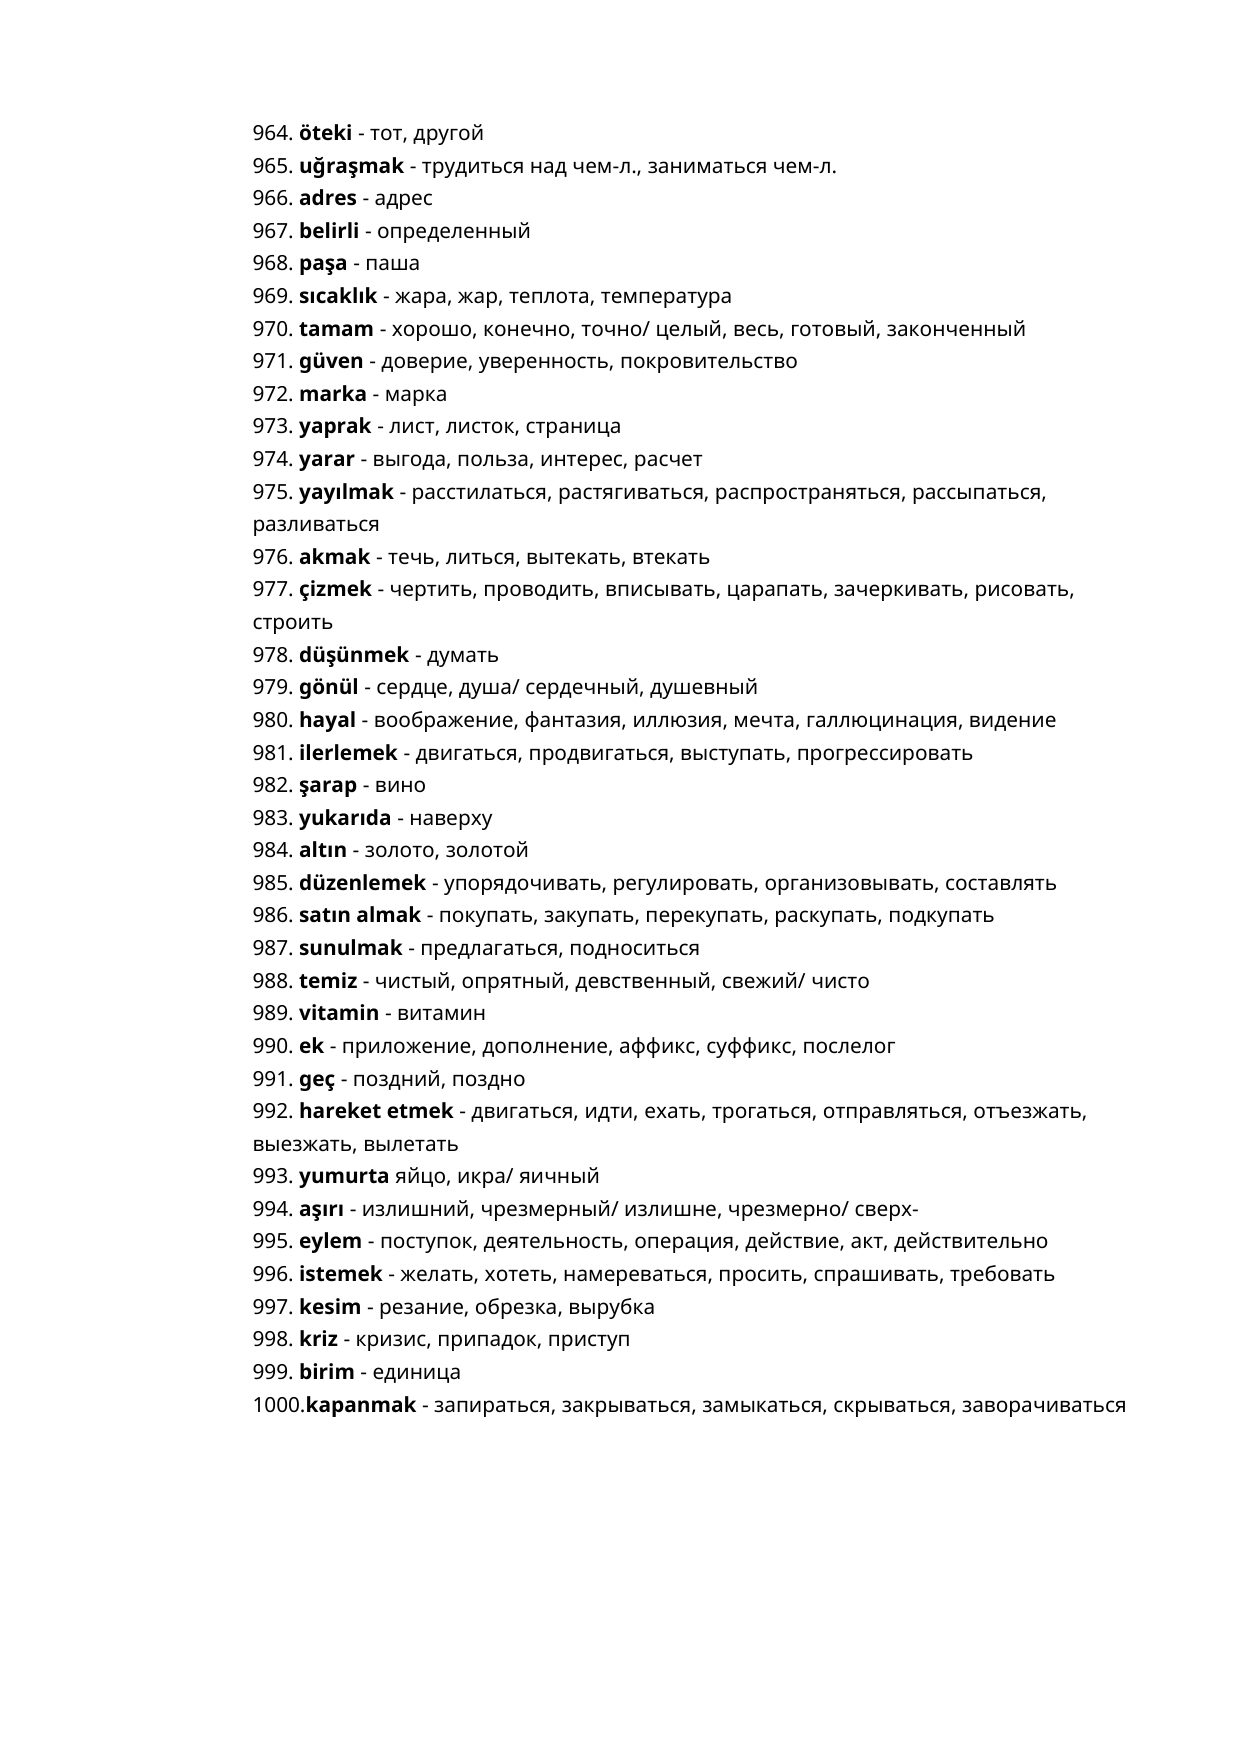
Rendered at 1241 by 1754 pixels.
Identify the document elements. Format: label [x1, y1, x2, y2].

list [252, 118, 1152, 1418]
